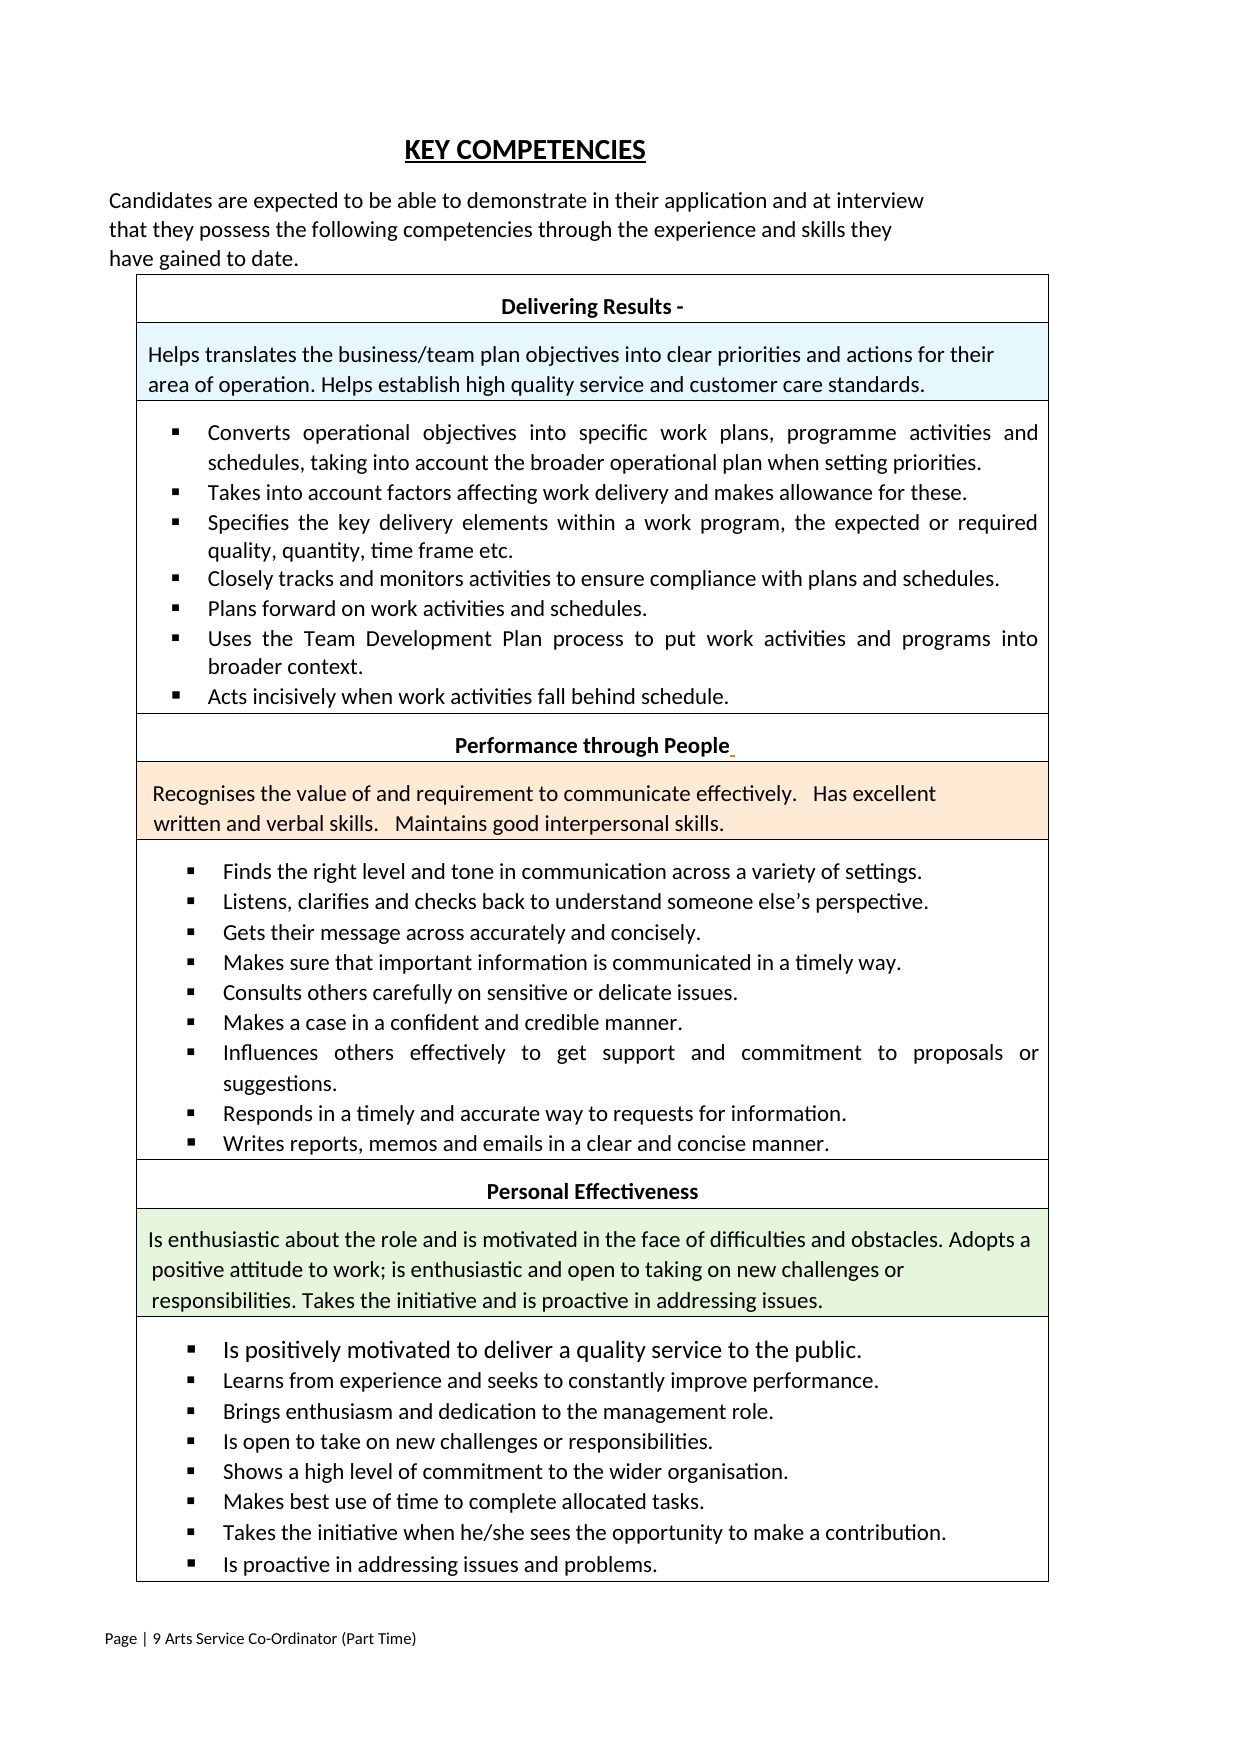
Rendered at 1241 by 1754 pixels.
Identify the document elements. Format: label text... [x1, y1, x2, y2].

table_cell Helps translates the business/team plan objectives into clear priorities and actions for their area of operation. Helps establish high quality service and customer care standards. [137, 323, 1048, 400]
table_cell Performance through People [137, 714, 1048, 761]
table_header Delivering Results - [137, 275, 1048, 322]
text that they possess the following competencies through the experience and skills they [109, 215, 1136, 243]
table_cell Is positively motivated to deliver a quality service to the public. Learns from experience and seeks to constantly improve performance. Brings enthusiasm and dedication to the management role. Is open to take on new challenges or responsibilities. Shows a high level of commitment to the wider organisation. Makes best use of time to complete allocated tasks. Takes the initiative when he/she sees the opportunity to make a contribution. Is proactive in addressing issues and problems. [137, 1317, 1048, 1581]
table_cell Converts operational objectives into specific work plans, programme activities and schedules, taking into account the broader operational plan when setting priorities. Takes into account factors affecting work delivery and makes allowance for these. Specifies the key delivery elements within a work program, the expected or required quality, quantity, time frame etc. Closely tracks and monitors activities to ensure compliance with plans and schedules. Plans forward on work activities and schedules. Uses the Team Development Plan process to put work activities and programs into broader context. Acts incisively when work activities fall behind schedule. [137, 401, 1048, 713]
text have gained to date. [109, 244, 1136, 273]
table_cell Personal Effectiveness [137, 1160, 1048, 1207]
text KEY COMPETENCIES [329, 131, 1136, 166]
table_cell Is enthusiastic about the role and is motivated in the face of difficulties and obstacles. Adopts a positive attitude to work; is enthusiastic and open to taking on new challenges or responsibilities. Takes the initiative and is proactive in addressing issues. [137, 1209, 1048, 1316]
text Candidates are expected to be able to demonstrate in their application and at interview [109, 186, 1136, 214]
table_cell Finds the right level and tone in communication across a variety of settings. Listens, clarifies and checks back to understand someone else’s perspective. Gets their message across accurately and concisely. Makes sure that important information is communicated in a timely way. Consults others carefully on sensitive or delicate issues. Makes a case in a confident and credible manner. Influences others effectively to get support and commitment to proposals or suggestions. Responds in a timely and accurate way to requests for information. Writes reports, memos and emails in a clear and concise manner. [137, 840, 1048, 1159]
table_cell Recognises the value of and requirement to communicate effectively. Has excellent written and verbal skills. Maintains good interpersonal skills. [137, 762, 1048, 839]
